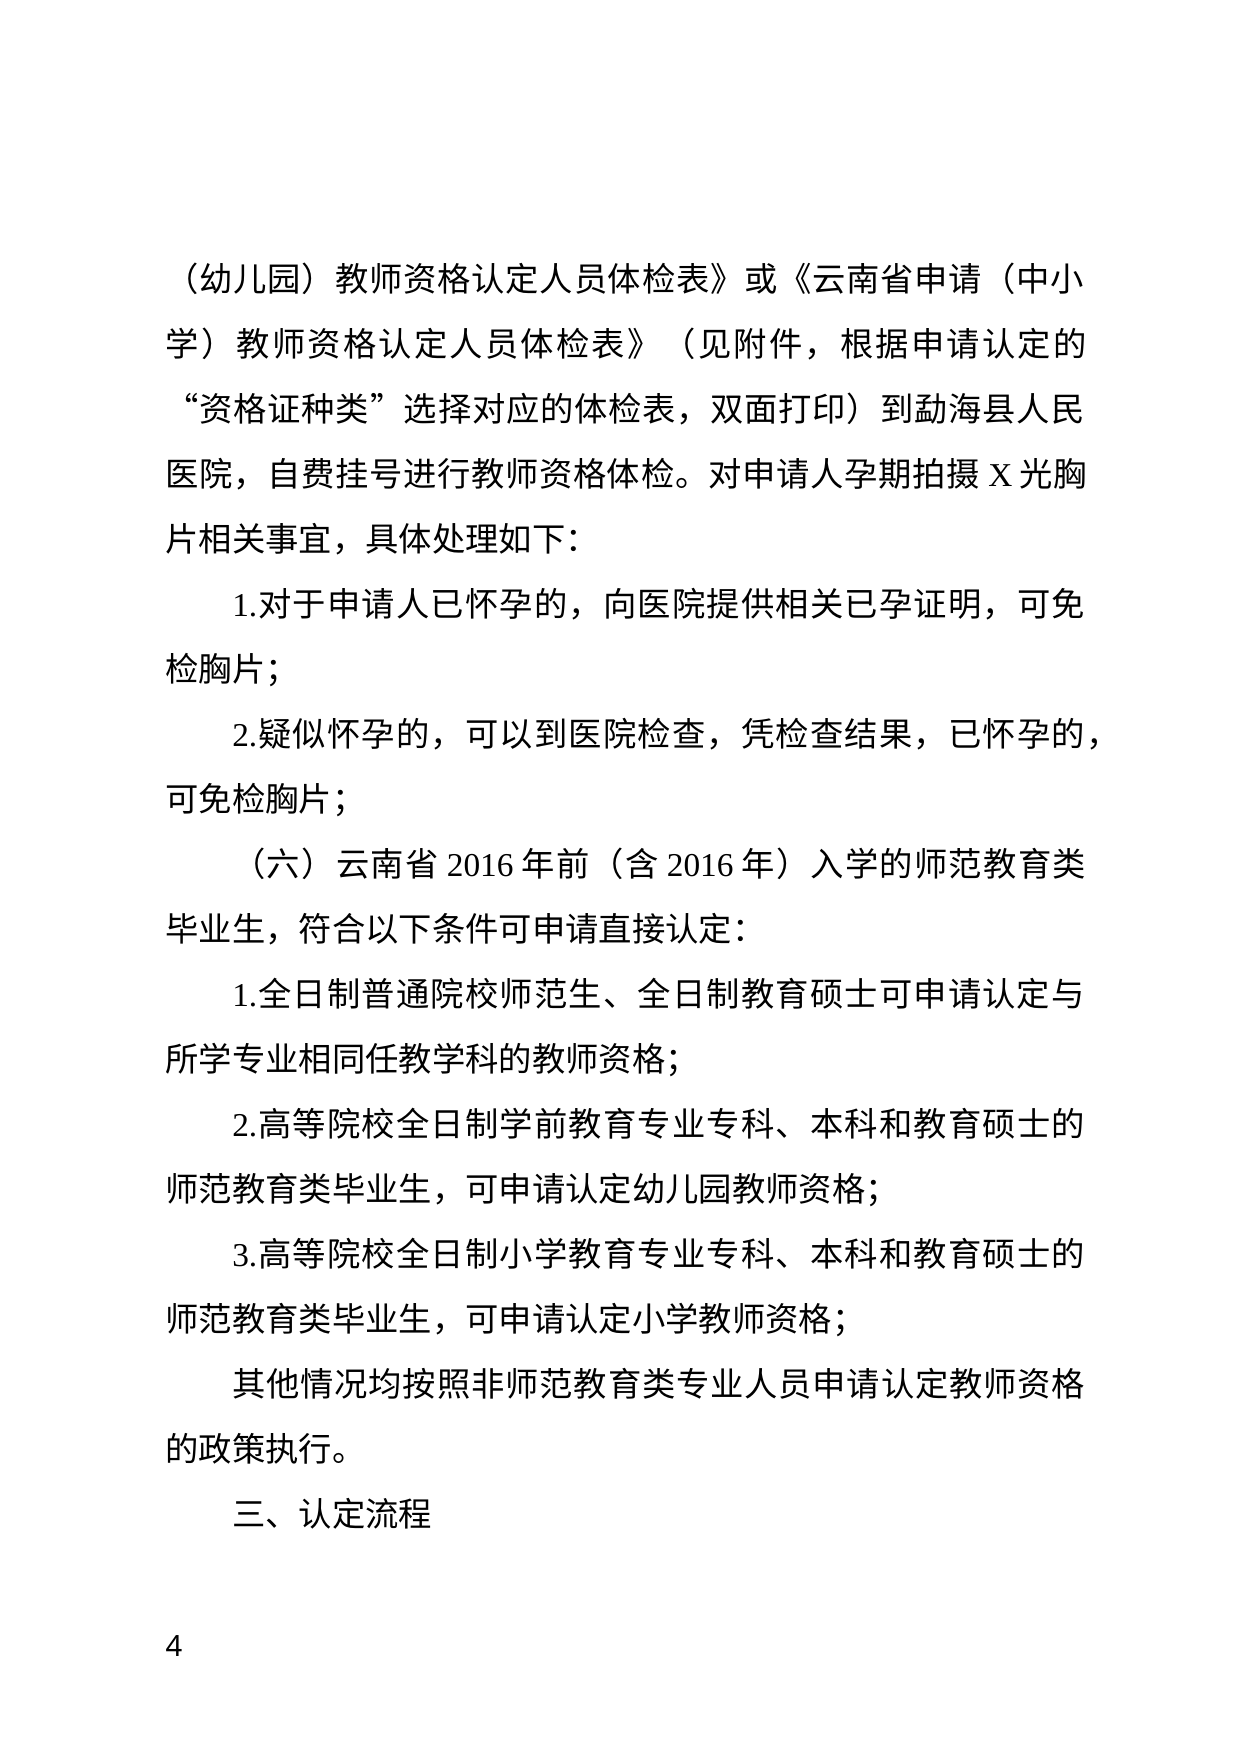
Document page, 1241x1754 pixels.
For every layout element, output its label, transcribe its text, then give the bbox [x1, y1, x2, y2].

text 其他情况均按照非师范教育类专业人员申请认定教师资格的政策执行。 [165, 1350, 1087, 1480]
text 1.全日制普通院校师范生、全日制教育硕士可申请认定与所学专业相同任教学科的教师资格； [165, 960, 1087, 1090]
text 2.疑似怀孕的，可以到医院检查，凭检查结果，已怀孕的，可免检胸片； [165, 700, 1087, 830]
text （六）云南省2016年前（含2016年）入学的师范教育类毕业生，符合以下条件可申请直接认定： [165, 830, 1087, 960]
text 三、认定流程 [165, 1480, 1087, 1545]
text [165, 245, 1087, 570]
text 3.高等院校全日制小学教育专业专科、本科和教育硕士的师范教育类毕业生，可申请认定小学教师资格； [165, 1220, 1087, 1350]
text 1.对于申请人已怀孕的，向医院提供相关已孕证明，可免检胸片； [165, 570, 1087, 700]
text 2.高等院校全日制学前教育专业专科、本科和教育硕士的师范教育类毕业生，可申请认定幼儿园教师资格； [165, 1090, 1087, 1220]
